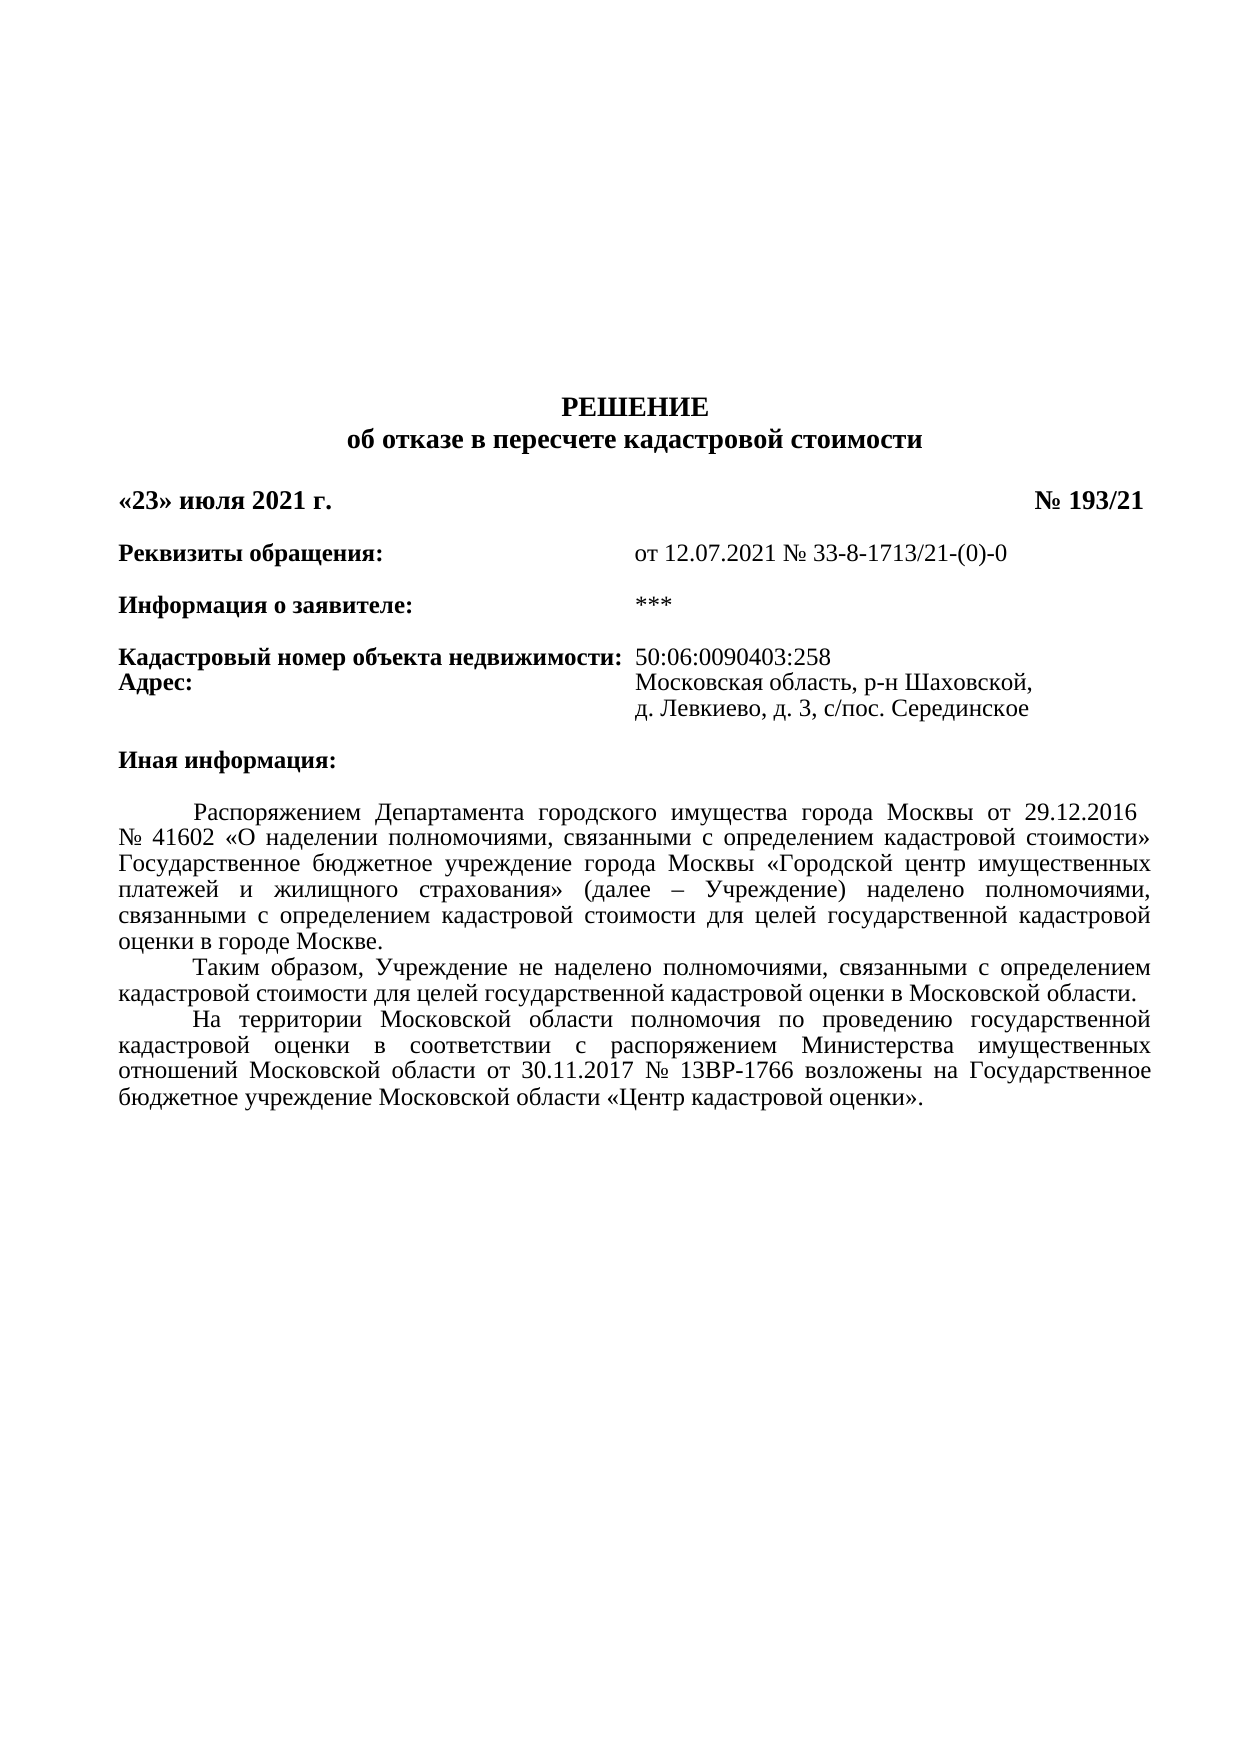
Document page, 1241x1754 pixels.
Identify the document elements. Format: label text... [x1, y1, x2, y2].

text Информация о заявителе: *** [118, 593, 1152, 618]
text Адрес: Московская область, р-н Шаховской, д. Левкиево, д. 3, с/пос. Серединское [118, 670, 1152, 722]
text Распоряжением Департамента городского имущества города Москвы от 29.12.2016 № 41602 «О наделении полномочиями, связанными с определением кадастровой стоимости» Государственное бюджетное учреждение города Москвы «Городской центр имущественных платежей и жилищного страхования» (далее – Учреждение) наделено полномочиями, связанными с определением кадастровой стоимости для целей государственной кадастровой оценки в городе Москве. [118, 799, 1152, 955]
text Иная информация: [118, 748, 1152, 773]
text об отказе в пересчете кадастровой стоимости [118, 422, 1152, 455]
text РЕШЕНИЕ [118, 390, 1152, 422]
text Реквизиты обращения: от 12.07.2021 № 33-8-1713/21-(0)-0 [118, 541, 1152, 567]
text «23» июля 2021 г. № 193/21 [118, 487, 1152, 515]
text На территории Московской области полномочия по проведению государственной кадастровой оценки в соответствии с распоряжением Министерства имущественных отношений Московской области от 30.11.2017 № 13ВР-1766 возложены на Государственное бюджетное учреждение Московской области «Центр кадастровой оценки». [118, 1007, 1152, 1110]
text Таким образом, Учреждение не наделено полномочиями, связанными с определением кадастровой стоимости для целей государственной кадастровой оценки в Московской области. [118, 955, 1152, 1007]
text Кадастровый номер объекта недвижимости: 50:06:0090403:258 [118, 644, 1152, 670]
